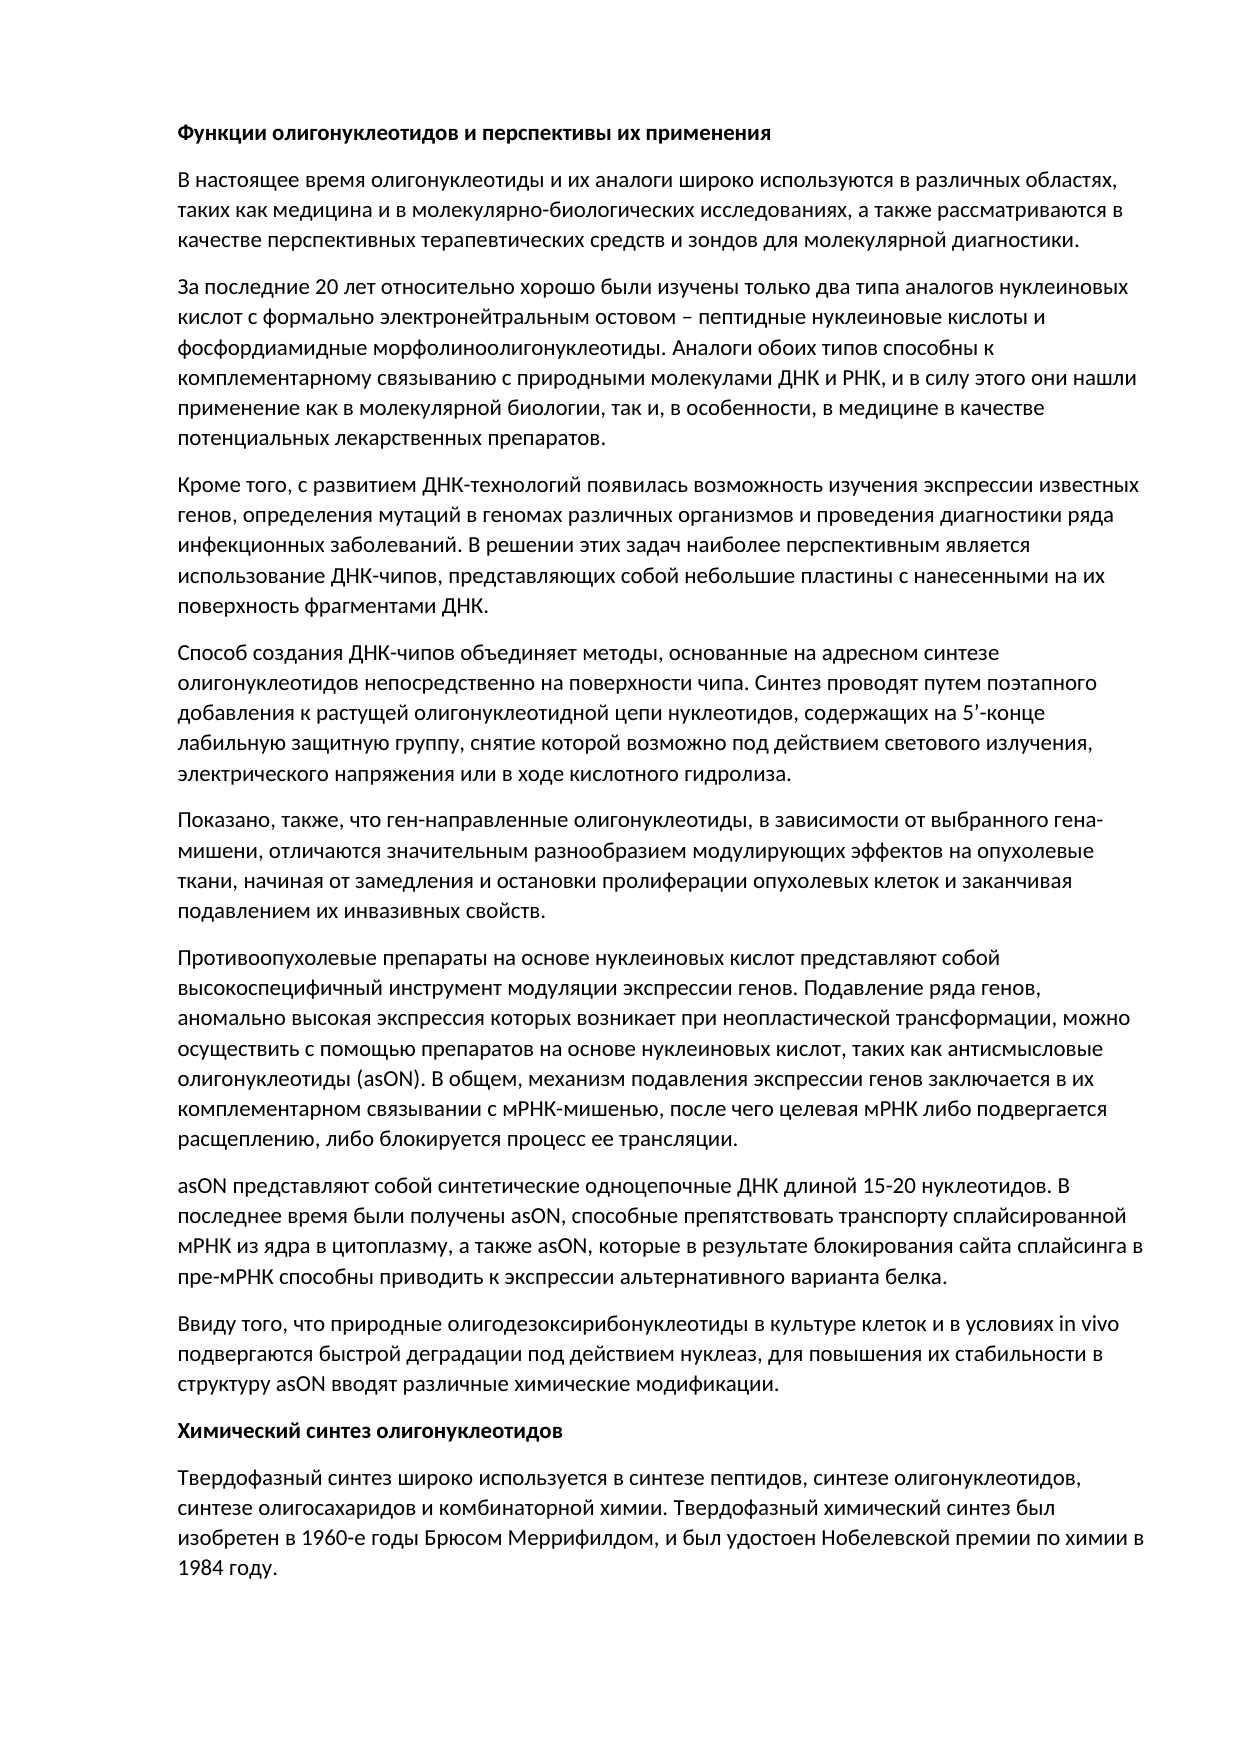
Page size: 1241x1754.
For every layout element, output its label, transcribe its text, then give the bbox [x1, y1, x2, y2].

text Химический синтез олигонуклеотидов [177, 1416, 1152, 1444]
text За последние 20 лет относительно хорошо были изучены только два типа аналогов нуклеиновых кислот с формально электронейтральным остовом – пептидные нуклеиновые кислоты и фосфордиамидные морфолиноолигонуклеотиды. Аналоги обоих типов способны к комплементарному связыванию с природными молекулами ДНК и РНК, и в силу этого они нашли применение как в молекулярной биологии, так и, в особенности, в медицине в качестве потенциальных лекарственных препаратов. [177, 272, 1152, 451]
text Функции олигонуклеотидов и перспективы их применения [177, 118, 1152, 146]
text asON представляют собой синтетические одноцепочные ДНК длиной 15-20 нуклеотидов. В последнее время были получены asON, способные препятствовать транспорту сплайсированной мРНК из ядра в цитоплазму, а также asON, которые в результате блокирования сайта сплайсинга в пре-мРНК способны приводить к экспрессии альтернативного варианта белка. [177, 1171, 1152, 1290]
text Твердофазный синтез широко используется в синтезе пептидов, синтезе олигонуклеотидов, синтезе олигосахаридов и комбинаторной химии. Твердофазный химический синтез был изобретен в 1960-е годы Брюсом Меррифилдом, и был удостоен Нобелевской премии по химии в 1984 году. [177, 1463, 1152, 1582]
text Ввиду того, что природные олигодезоксирибонуклеотиды в культуре клеток и в условиях in vivo подвергаются быстрой деградации под действием нуклеаз, для повышения их стабильности в структуру asON вводят различные химические модификации. [177, 1309, 1152, 1397]
text Кроме того, с развитием ДНК-технологий появилась возможность изучения экспрессии известных генов, определения мутаций в геномах различных организмов и проведения диагностики ряда инфекционных заболеваний. В решении этих задач наиболее перспективным является использование ДНК-чипов, представляющих собой небольшие пластины с нанесенными на их поверхность фрагментами ДНК. [177, 470, 1152, 619]
text Показано, также, что ген-направленные олигонуклеотиды, в зависимости от выбранного гена-мишени, отличаются значительным разнообразием модулирующих эффектов на опухолевые ткани, начиная от замедления и остановки пролиферации опухолевых клеток и заканчивая подавлением их инвазивных свойств. [177, 806, 1152, 924]
text Противоопухолевые препараты на основе нуклеиновых кислот представляют собой высокоспецифичный инструмент модуляции экспрессии генов. Подавление ряда генов, аномально высокая экспрессия которых возникает при неопластической трансформации, можно осуществить с помощью препаратов на основе нуклеиновых кислот, таких как антисмысловые олигонуклеотиды (asON). В общем, механизм подавления экспрессии генов заключается в их комплементарном связывании с мРНК-мишенью, после чего целевая мРНК либо подвергается расщеплению, либо блокируется процесс ее трансляции. [177, 943, 1152, 1152]
text В настоящее время олигонуклеотиды и их аналоги широко используются в различных областях, таких как медицина и в молекулярно-биологических исследованиях, а также рассматриваются в качестве перспективных терапевтических средств и зондов для молекулярной диагностики. [177, 165, 1152, 253]
text Способ создания ДНК-чипов объединяет методы, основанные на адресном синтезе олигонуклеотидов непосредственно на поверхности чипа. Синтез проводят путем поэтапного добавления к растущей олигонуклеотидной цепи нуклеотидов, содержащих на 5’-конце лабильную защитную группу, снятие которой возможно под действием светового излучения, электрического напряжения или в ходе кислотного гидролиза. [177, 638, 1152, 787]
